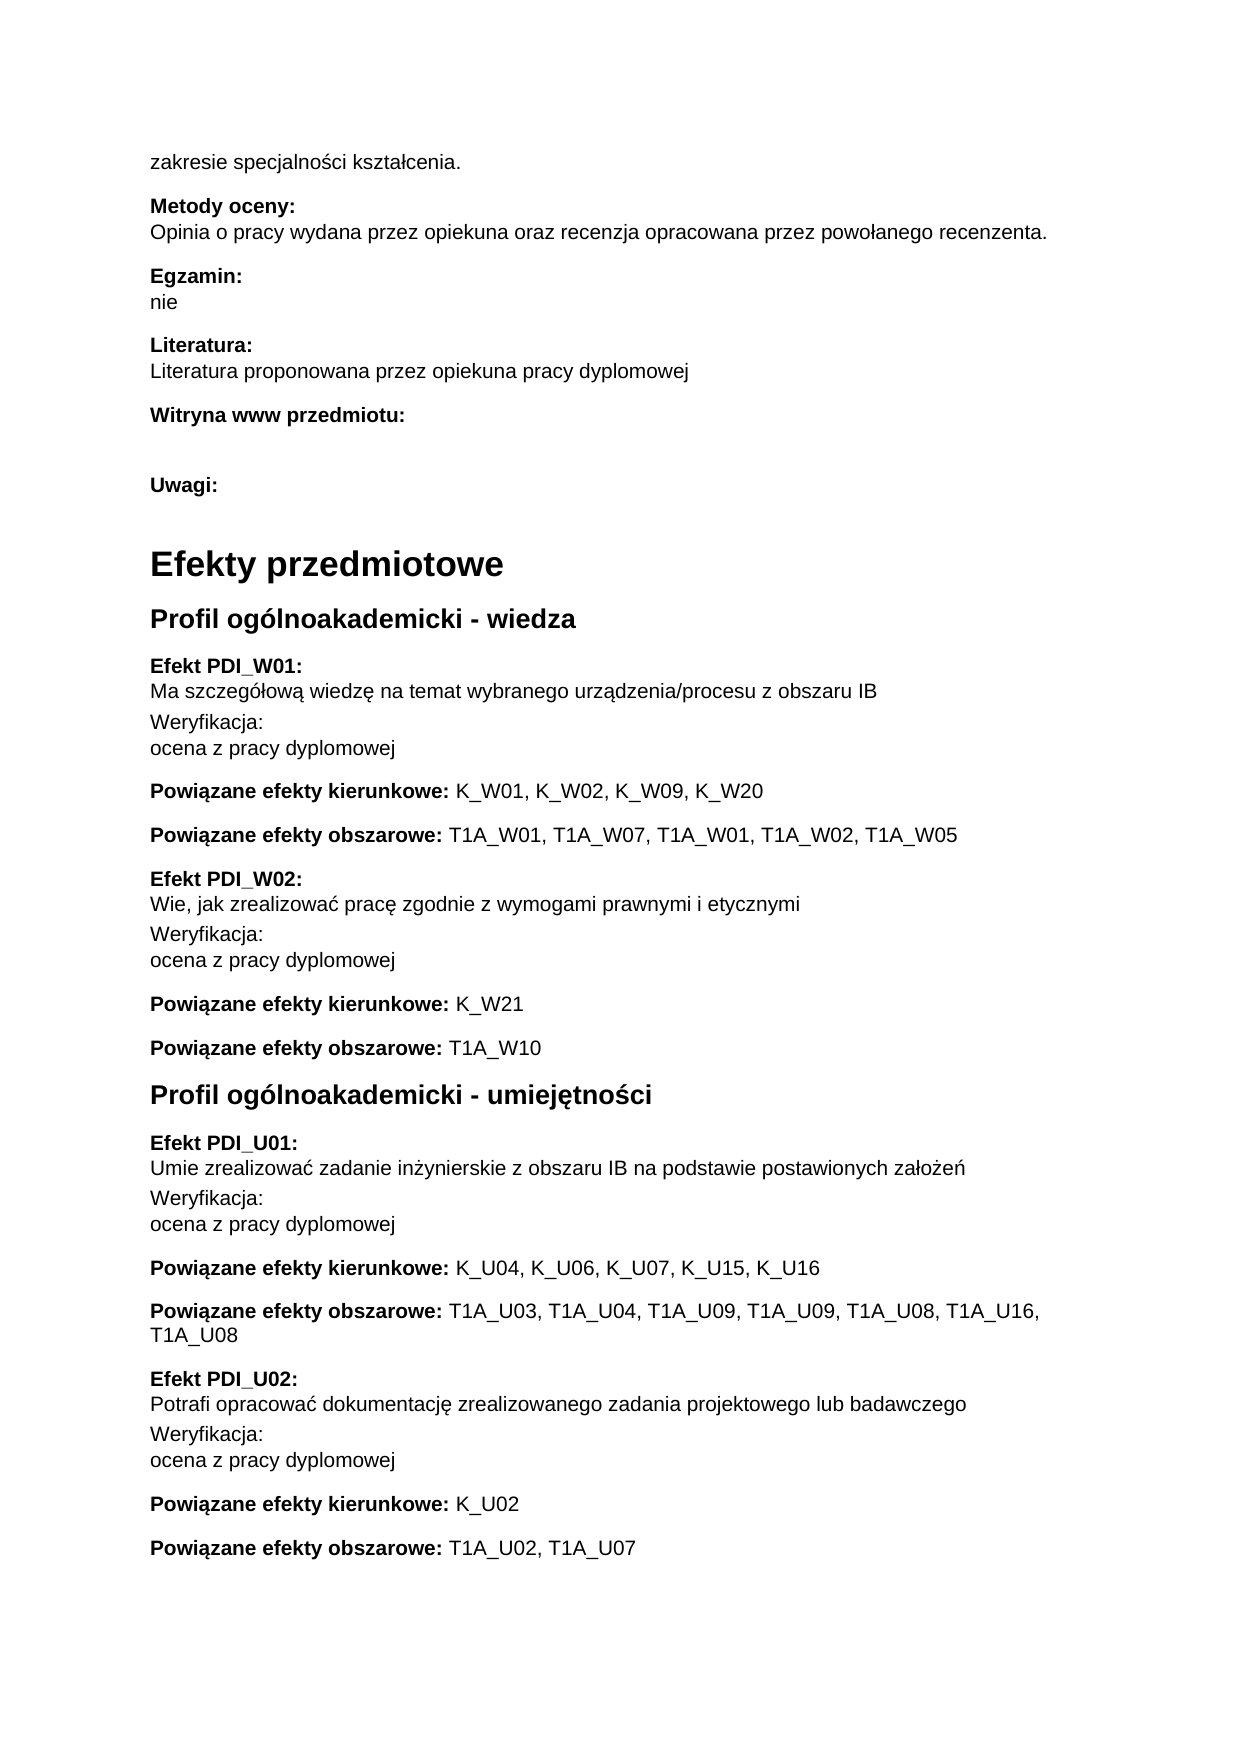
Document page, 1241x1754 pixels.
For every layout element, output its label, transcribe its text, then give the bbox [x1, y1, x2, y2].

text Egzamin: [150, 263, 1090, 287]
text Weryfikacja: [150, 1422, 1090, 1446]
text Efekt PDI_U02: [150, 1367, 1090, 1391]
text Witryna www przedmiotu: [150, 403, 1090, 427]
text Potrafi opracować dokumentację zrealizowanego zadania projektowego lub badawczego [150, 1392, 1090, 1416]
text Powiązane efekty obszarowe: T1A_U02, T1A_U07 [150, 1536, 1090, 1559]
text Powiązane efekty obszarowe: T1A_U03, T1A_U04, T1A_U09, T1A_U09, T1A_U08, T1A_U16, T1A_U08 [150, 1299, 1090, 1347]
text Opinia o pracy wydana przez opiekuna oraz recenzja opracowana przez powołanego recenzenta. [150, 220, 1090, 244]
text ocena z pracy dyplomowej [150, 1212, 1090, 1236]
text ocena z pracy dyplomowej [150, 1448, 1090, 1472]
text Uwagi: [150, 473, 1090, 497]
text Powiązane efekty obszarowe: T1A_W10 [150, 1036, 1090, 1059]
text Literatura: [150, 333, 1090, 357]
text Weryfikacja: [150, 922, 1090, 946]
subtitle Efekty przedmiotowe [150, 543, 1090, 583]
text Weryfikacja: [150, 709, 1090, 733]
text Weryfikacja: [150, 1186, 1090, 1209]
subtitle Profil ogólnoakademicki - umiejętności [150, 1079, 1090, 1111]
text Efekt PDI_U01: [150, 1130, 1090, 1154]
text Efekt PDI_W02: [150, 867, 1090, 891]
text Powiązane efekty kierunkowe: K_W21 [150, 992, 1090, 1016]
text Powiązane efekty kierunkowe: K_U04, K_U06, K_U07, K_U15, K_U16 [150, 1255, 1090, 1279]
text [150, 150, 1090, 174]
subtitle Profil ogólnoakademicki - wiedza [150, 603, 1090, 634]
text Powiązane efekty obszarowe: T1A_W01, T1A_W07, T1A_W01, T1A_W02, T1A_W05 [150, 823, 1090, 847]
text Metody oceny: [150, 194, 1090, 218]
text Literatura proponowana przez opiekuna pracy dyplomowej [150, 359, 1090, 383]
text Powiązane efekty kierunkowe: K_W01, K_W02, K_W09, K_W20 [150, 779, 1090, 803]
text Powiązane efekty kierunkowe: K_U02 [150, 1492, 1090, 1516]
text ocena z pracy dyplomowej [150, 948, 1090, 972]
text ocena z pracy dyplomowej [150, 736, 1090, 759]
text nie [150, 289, 1090, 313]
text Wie, jak zrealizować pracę zgodnie z wymogami prawnymi i etycznymi [150, 892, 1090, 916]
text Efekt PDI_W01: [150, 654, 1090, 678]
text Ma szczegółową wiedzę na temat wybranego urządzenia/procesu z obszaru IB [150, 679, 1090, 703]
text Umie zrealizować zadanie inżynierskie z obszaru IB na podstawie postawionych założeń [150, 1155, 1090, 1179]
